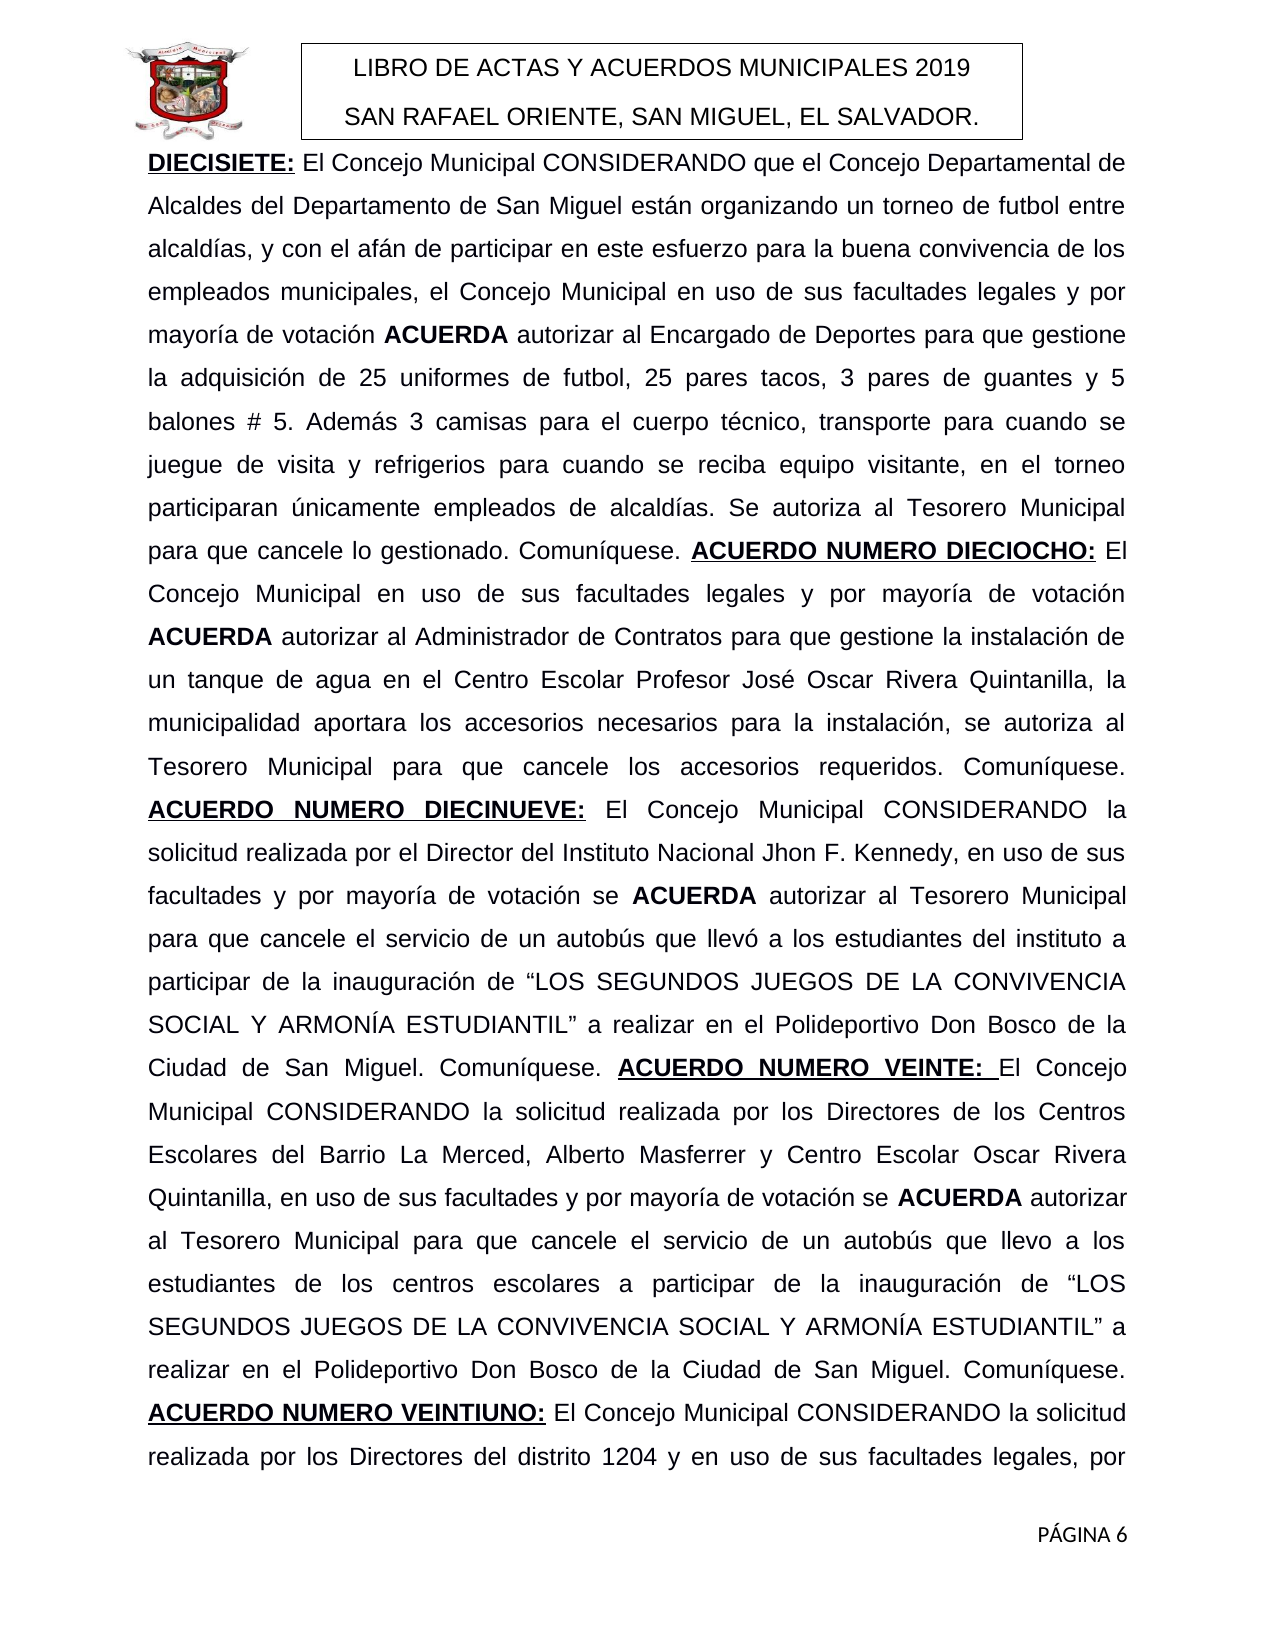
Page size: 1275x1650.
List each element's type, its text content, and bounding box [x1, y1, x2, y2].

picture [102, 30, 276, 147]
